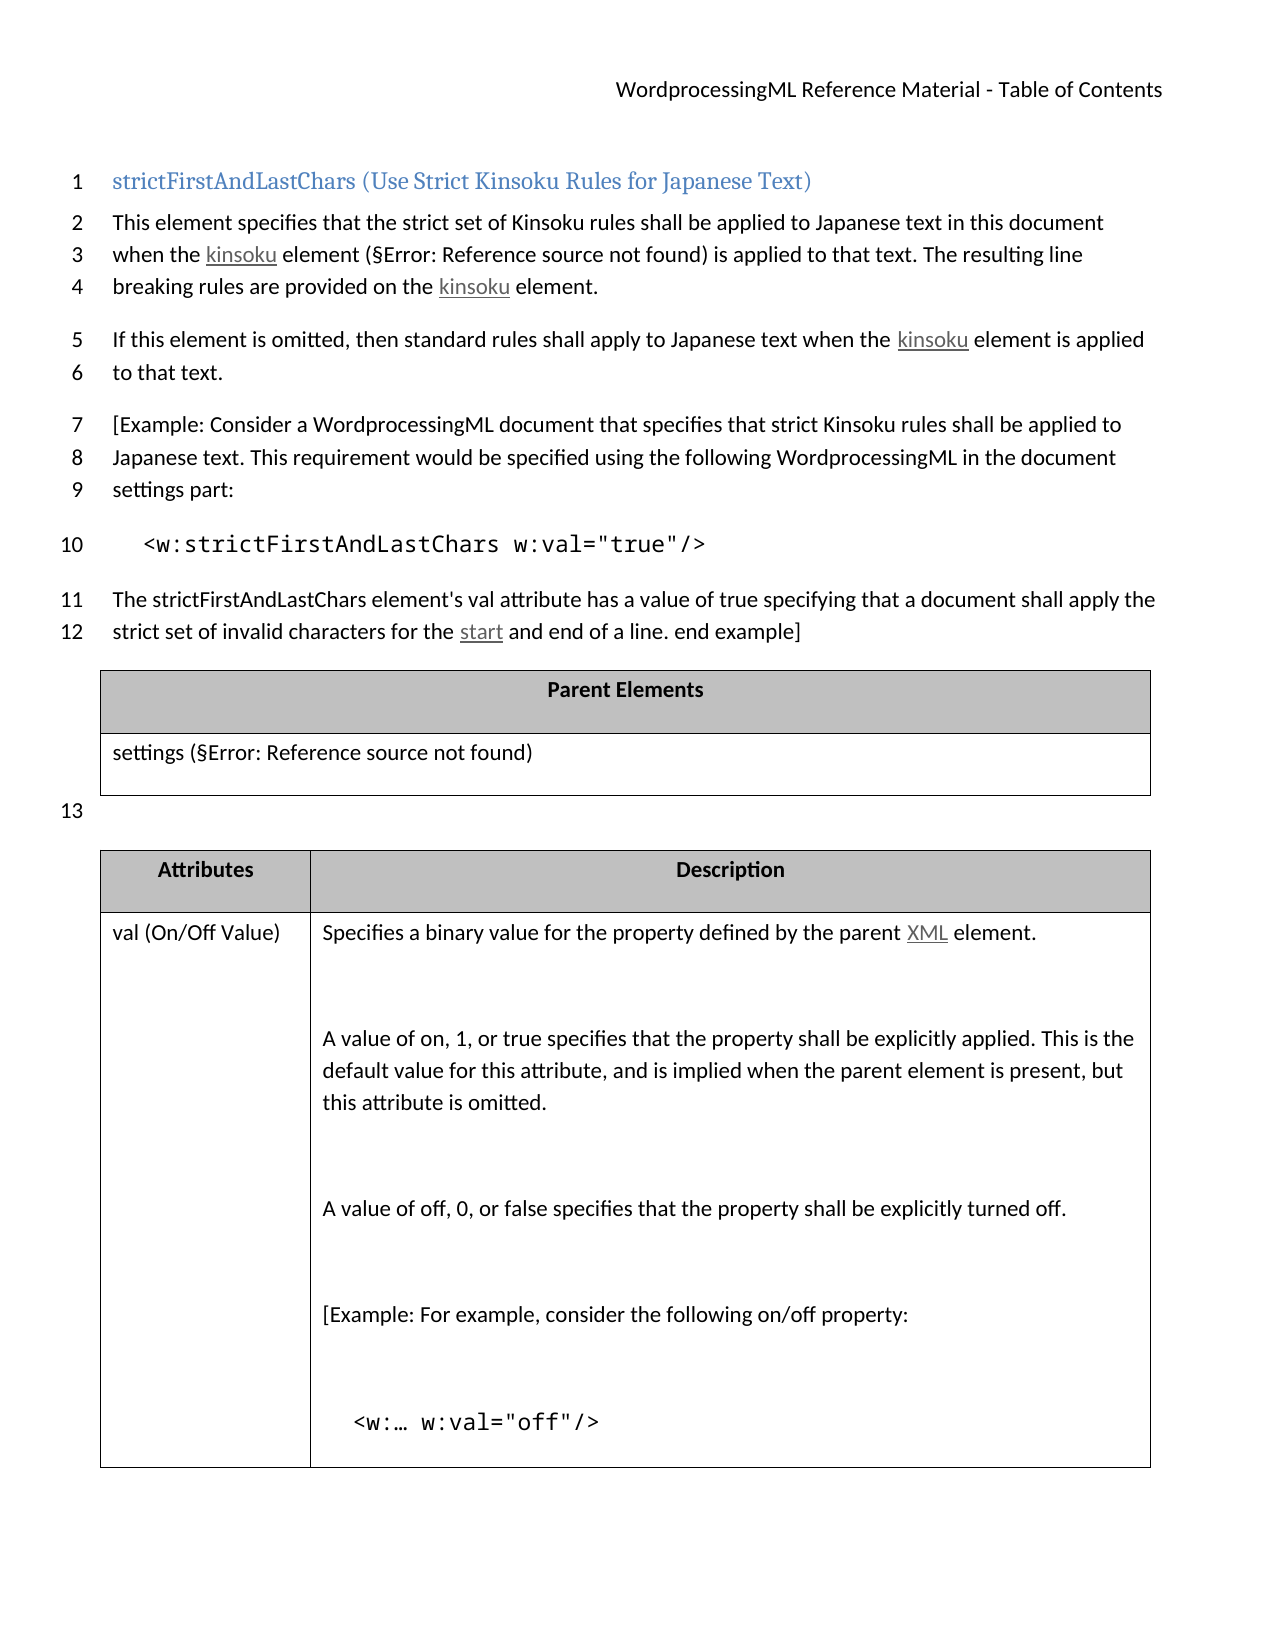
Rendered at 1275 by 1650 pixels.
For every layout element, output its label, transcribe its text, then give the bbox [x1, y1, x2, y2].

text If this element is omitted, then standard rules shall apply to Japanese text when the kinsoku element is applied to that text. [112, 325, 1162, 386]
table_header Description [311, 851, 1150, 912]
text The strictFirstAndLastChars element's val attribute has a value of true specifying that a document shall apply the strict set of invalid characters for the start and end of a line. end example] [112, 585, 1162, 645]
table_cell val (On/Off Value) [101, 913, 310, 1467]
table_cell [311, 913, 1150, 1467]
subtitle strictFirstAndLastChars (Use Strict Kinsoku Rules for Japanese Text) [112, 167, 1162, 195]
table_header Attributes [101, 851, 310, 912]
table_header Parent Elements [101, 671, 1150, 733]
text <w:strictFirstAndLastChars w:val="true"/> [142, 528, 1162, 559]
text [Example: Consider a WordprocessingML document that specifies that strict Kinsoku rules shall be applied to Japanese text. This requirement would be specified using the following WordprocessingML in the document settings part: [112, 411, 1162, 503]
